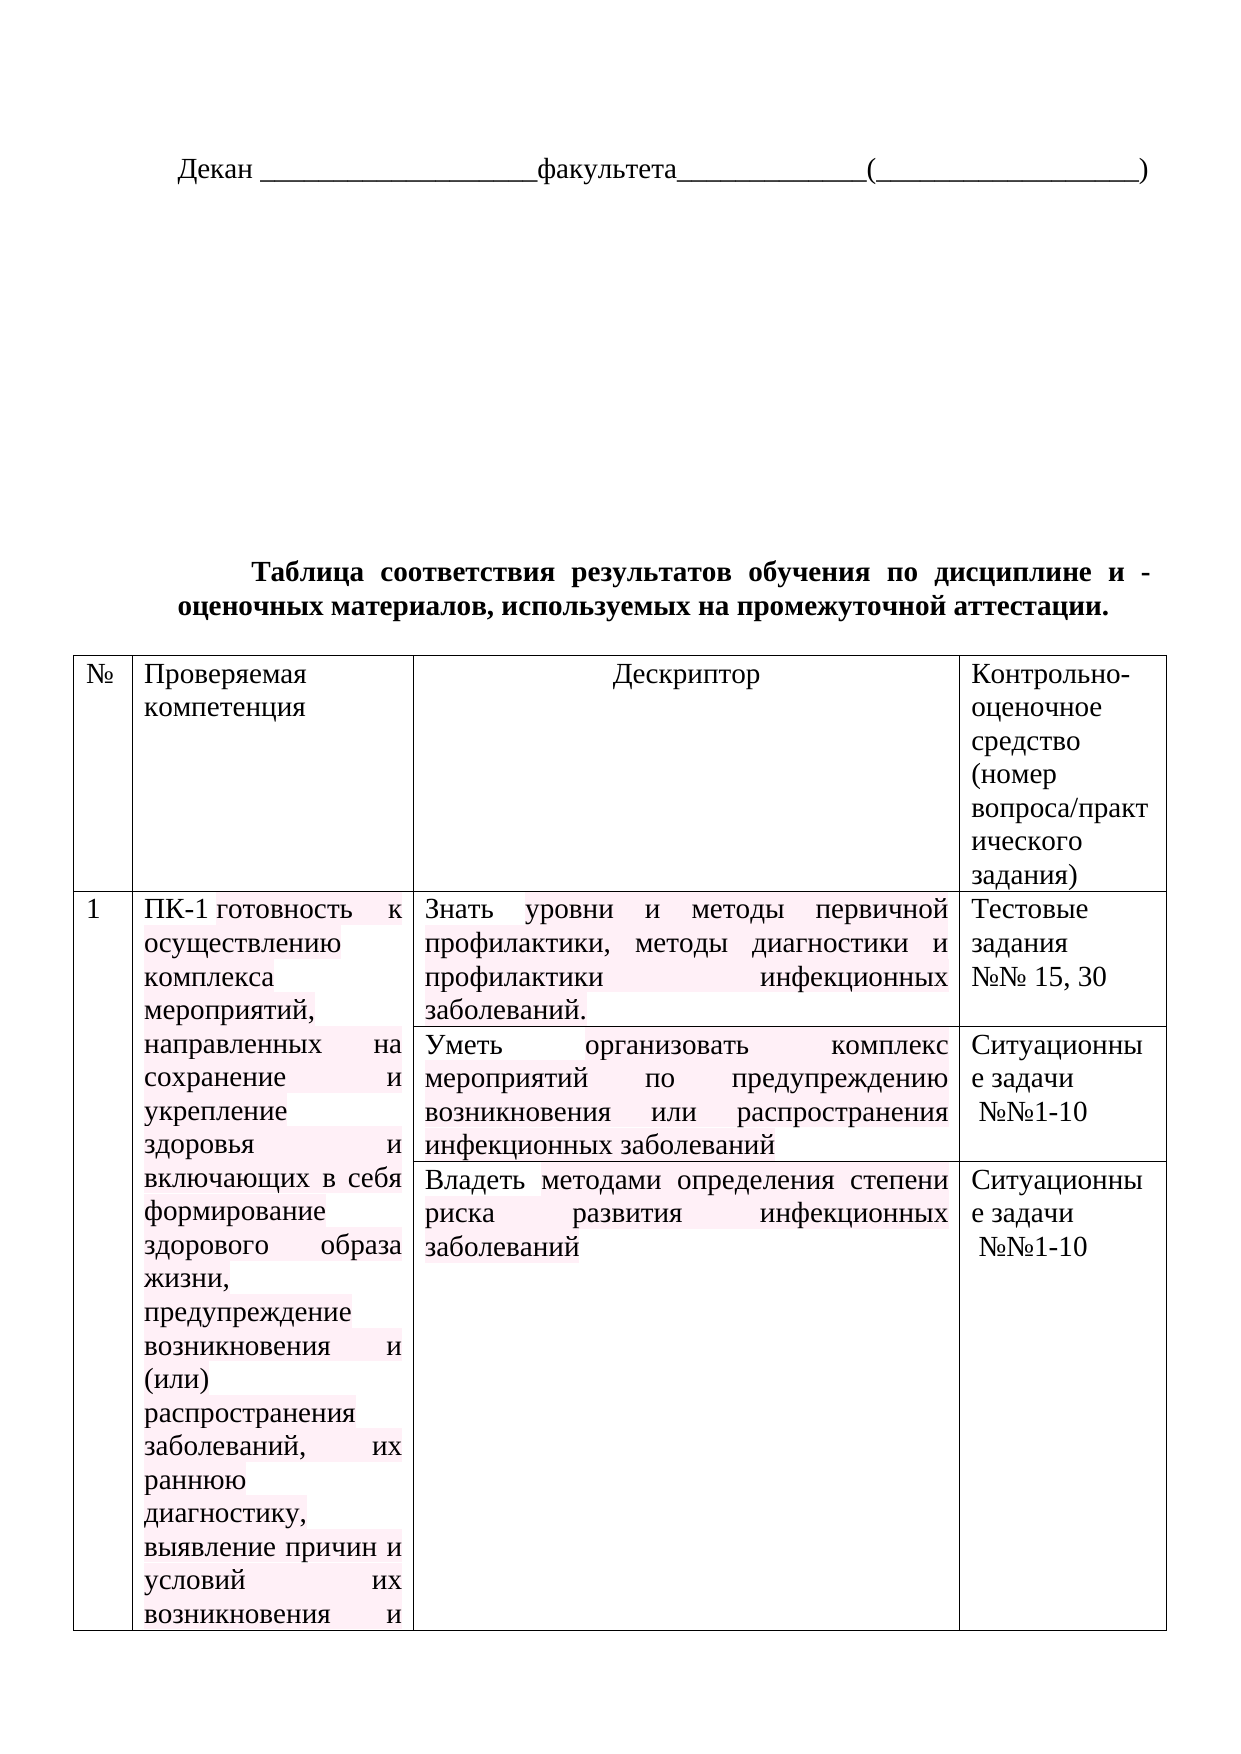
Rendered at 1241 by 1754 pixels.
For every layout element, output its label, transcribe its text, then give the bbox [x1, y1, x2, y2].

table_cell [414, 1162, 959, 1629]
text Декан ___________________факультета_____________(__________________) [177, 152, 1152, 185]
table_cell Ситуационные задачи №№1-10 [960, 1027, 1166, 1161]
table_header Контрольно-оценочное средство (номер вопроса/практического задания) [960, 656, 1166, 891]
table_cell Уметь организовать комплекс мероприятий по предупреждению возникновения или распространения инфекционных заболеваний [414, 1027, 959, 1161]
table_cell 1 [74, 892, 132, 1629]
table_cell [960, 1162, 1166, 1629]
table_cell Тестовые задания №№ 15, 30 [960, 892, 1166, 1026]
table_header Дескриптор [414, 656, 959, 891]
table_cell Знать уровни и методы первичной профилактики, методы диагностики и профилактики инфекционных заболеваний. [587, 892, 959, 1026]
text Таблица соответствия результатов обучения по дисциплине и -оценочных материалов, используемых на промежуточной аттестации. [177, 554, 1152, 621]
table_cell ПК-1 готовность к осуществлению комплекса мероприятий, направленных на сохранение и укрепление здоровья и включающих в себя формирование здорового образа жизни, предупреждение возникновения и (или) распространения заболеваний, их раннюю диагностику, выявление причин и условий их возникновения и развития, а также направленных на устранение вредного влияния на здоровье человека факторов среды его обитания [133, 892, 413, 1629]
table_header № [74, 656, 132, 891]
table_cell Знать уровни и методы первичной профилактики, методы диагностики и профилактики инфекционных заболеваний. [414, 892, 525, 1026]
table_header Проверяемая компетенция [133, 656, 413, 891]
